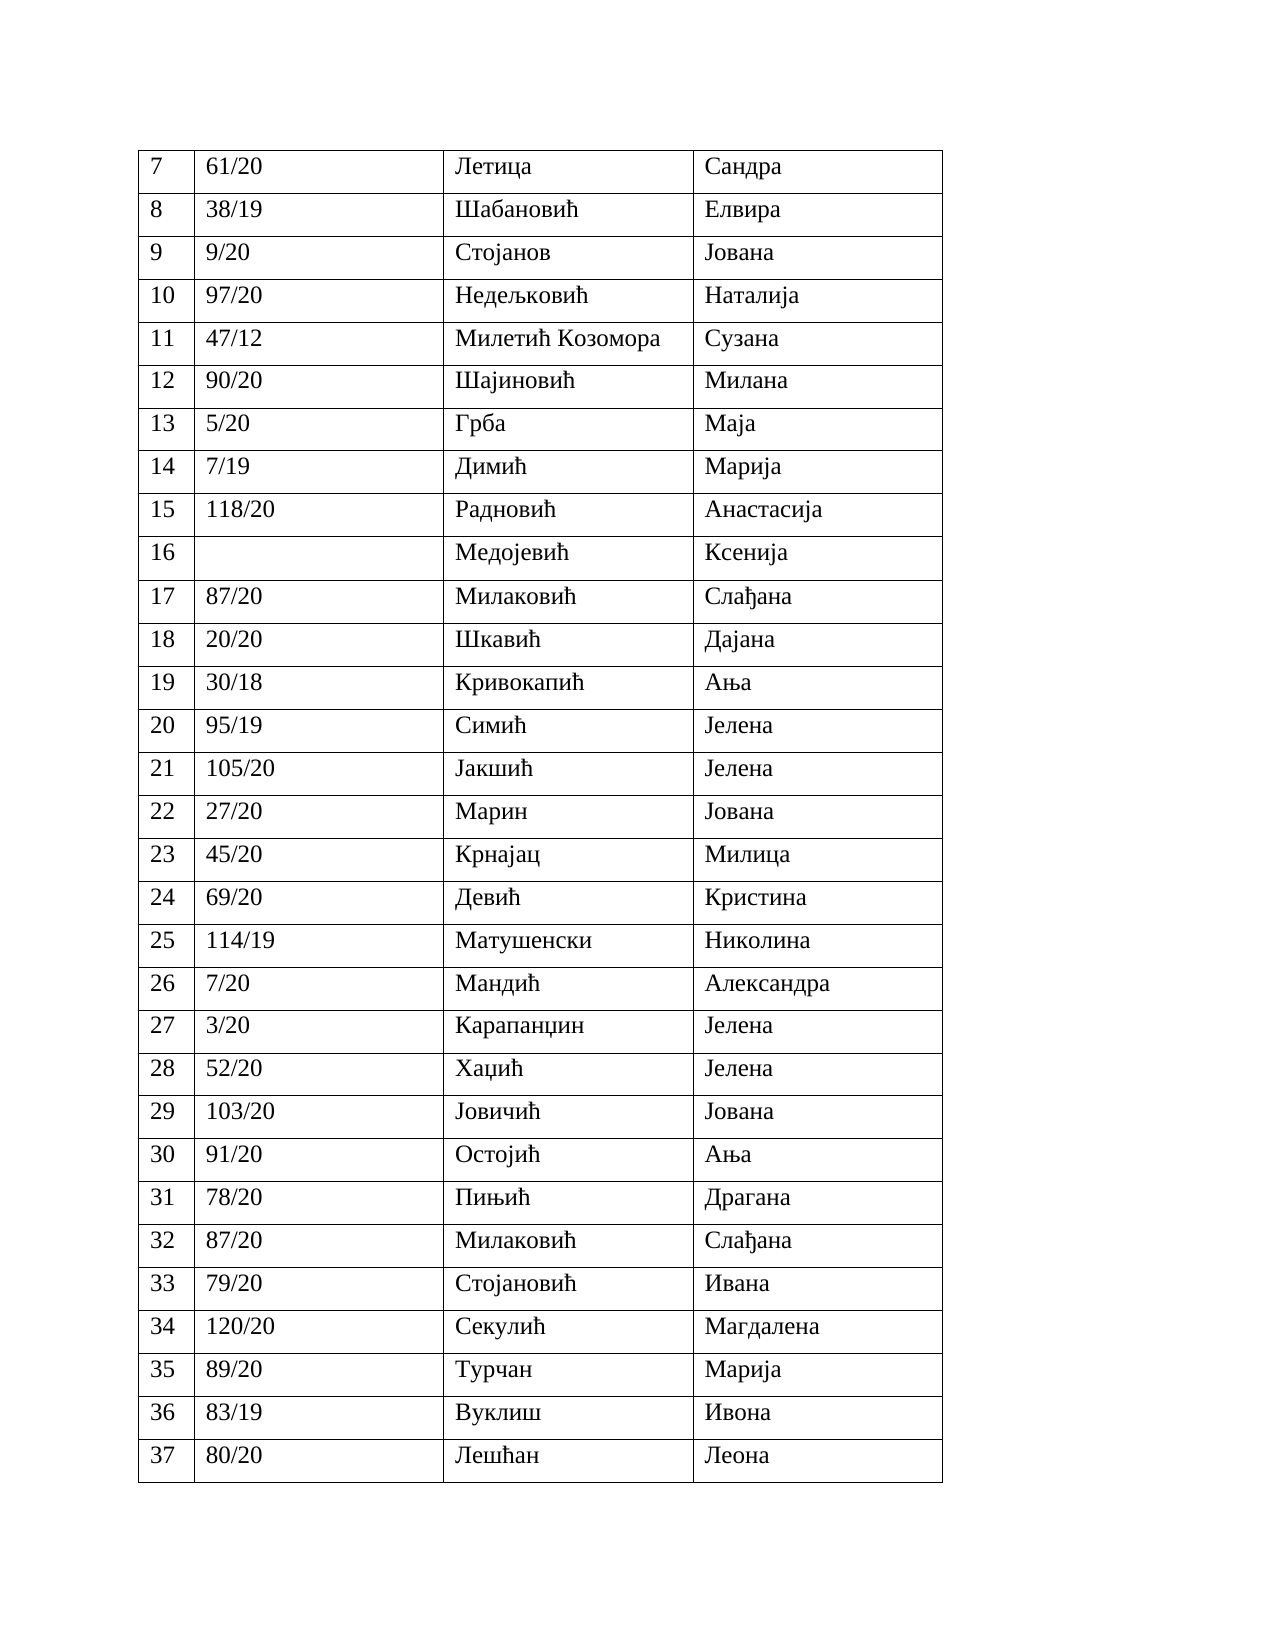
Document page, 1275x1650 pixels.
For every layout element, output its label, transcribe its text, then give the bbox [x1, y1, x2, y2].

table_cell 18 [139, 624, 194, 666]
table_cell Јовичић [444, 1096, 693, 1138]
table_cell Недељковић [444, 280, 693, 322]
table_cell 26 [139, 968, 194, 1009]
table_cell 90/20 [195, 366, 443, 407]
table_cell 61/20 [195, 151, 443, 193]
table_cell Милаковић [444, 1225, 693, 1267]
table_cell 9/20 [195, 237, 443, 279]
table_cell 105/20 [195, 753, 443, 795]
table_cell 7/20 [195, 968, 443, 1009]
table_cell 120/20 [195, 1311, 443, 1353]
table_cell 97/20 [195, 280, 443, 322]
table_cell Секулић [444, 1311, 693, 1353]
table_cell Димић [444, 451, 693, 493]
table_cell Елвира [694, 194, 942, 236]
table_cell 16 [139, 537, 194, 580]
table_cell 22 [139, 796, 194, 838]
table_cell 23 [139, 839, 194, 881]
table_cell Анастасија [694, 494, 942, 536]
table_cell Вуклиш [444, 1397, 693, 1439]
table_cell Драгана [694, 1182, 942, 1224]
table_cell Матушенски [444, 925, 693, 967]
table_cell Јована [694, 237, 942, 279]
table_cell 83/19 [195, 1397, 443, 1439]
table_cell 38/19 [195, 194, 443, 236]
table_cell 29 [139, 1096, 194, 1138]
table_cell Ања [694, 1139, 942, 1181]
table_cell Шабановић [444, 194, 693, 236]
table_cell Ивона [694, 1397, 942, 1439]
table_cell 95/19 [195, 710, 443, 752]
table_cell Крнајац [444, 839, 693, 881]
table_cell Наталија [694, 280, 942, 322]
table_cell 33 [139, 1268, 194, 1310]
table_cell 27/20 [195, 796, 443, 838]
table_cell 9 [139, 237, 194, 279]
table_cell 118/20 [195, 494, 443, 536]
table_cell Магдалена [694, 1311, 942, 1353]
table_cell Пињић [444, 1182, 693, 1224]
table_cell Ксенија [694, 537, 942, 580]
table_cell 24 [139, 882, 194, 924]
table_cell 7 [139, 151, 194, 193]
table_cell 80/20 [195, 1440, 443, 1482]
table_cell Јелена [694, 753, 942, 795]
table_cell Слађана [694, 1225, 942, 1267]
table_cell 35 [139, 1354, 194, 1396]
table_cell Ања [694, 667, 942, 709]
table_cell 30/18 [195, 667, 443, 709]
table_cell 13 [139, 409, 194, 450]
table_cell Стојанов [444, 237, 693, 279]
table_cell 52/20 [195, 1054, 443, 1095]
table_cell 11 [139, 323, 194, 364]
table_cell 20/20 [195, 624, 443, 666]
table_cell Мандић [444, 968, 693, 1009]
table_cell Јелена [694, 710, 942, 752]
table_cell Остојић [444, 1139, 693, 1181]
table_cell Александра [694, 968, 942, 1009]
table_cell Хаџић [444, 1054, 693, 1095]
table_cell Грба [444, 409, 693, 450]
table_cell Симић [444, 710, 693, 752]
table_cell 30 [139, 1139, 194, 1181]
table_cell Марија [694, 1354, 942, 1396]
table_cell 103/20 [195, 1096, 443, 1138]
table_cell 7/19 [195, 451, 443, 493]
table_cell Маја [694, 409, 942, 450]
table_cell Радновић [444, 494, 693, 536]
table_cell Кривокапић [444, 667, 693, 709]
table_cell Милица [694, 839, 942, 881]
table_cell 12 [139, 366, 194, 407]
table_cell 8 [139, 194, 194, 236]
table_cell 25 [139, 925, 194, 967]
table_cell Шајиновић [444, 366, 693, 407]
table_cell Слађана [694, 581, 942, 623]
table_cell 3/20 [195, 1011, 443, 1052]
table_cell 87/20 [195, 1225, 443, 1267]
table_cell 91/20 [195, 1139, 443, 1181]
table_cell 89/20 [195, 1354, 443, 1396]
table_cell Лешћан [444, 1440, 693, 1482]
table_cell 32 [139, 1225, 194, 1267]
table_cell Дајана [694, 624, 942, 666]
table_cell 47/12 [195, 323, 443, 364]
table_cell Стојановић [444, 1268, 693, 1310]
table_cell Леона [694, 1440, 942, 1482]
table_cell 69/20 [195, 882, 443, 924]
table_cell Милетић Козомора [444, 323, 693, 364]
table_cell 19 [139, 667, 194, 709]
table_cell 28 [139, 1054, 194, 1095]
table_cell Марија [694, 451, 942, 493]
table_cell 79/20 [195, 1268, 443, 1310]
table_cell 87/20 [195, 581, 443, 623]
table_cell Ивана [694, 1268, 942, 1310]
table_cell Јована [694, 1096, 942, 1138]
table_cell Милаковић [444, 581, 693, 623]
table_cell 31 [139, 1182, 194, 1224]
table_cell Турчан [444, 1354, 693, 1396]
table_cell Сандра [694, 151, 942, 193]
table_cell Милана [694, 366, 942, 407]
table_cell Девић [444, 882, 693, 924]
table_cell Летица [444, 151, 693, 193]
table_cell 27 [139, 1011, 194, 1052]
table_cell 21 [139, 753, 194, 795]
table_cell 114/19 [195, 925, 443, 967]
table_cell Јакшић [444, 753, 693, 795]
table_cell Марин [444, 796, 693, 838]
table_cell [195, 537, 443, 580]
table_cell 20 [139, 710, 194, 752]
table_cell 34 [139, 1311, 194, 1353]
table_cell 36 [139, 1397, 194, 1439]
table_cell Николина [694, 925, 942, 967]
table_cell Кристина [694, 882, 942, 924]
table_cell 37 [139, 1440, 194, 1482]
table_cell Сузана [694, 323, 942, 364]
table_cell 10 [139, 280, 194, 322]
table_cell 45/20 [195, 839, 443, 881]
table_cell Карапанџин [444, 1011, 693, 1052]
table_cell Јована [694, 796, 942, 838]
table_cell 5/20 [195, 409, 443, 450]
table_cell Шкавић [444, 624, 693, 666]
table_cell 17 [139, 581, 194, 623]
table_cell 14 [139, 451, 194, 493]
table_cell 78/20 [195, 1182, 443, 1224]
table_cell Медојевић [444, 537, 693, 580]
table_cell Јелена [694, 1011, 942, 1052]
table_cell Јелена [694, 1054, 942, 1095]
table_cell 15 [139, 494, 194, 536]
